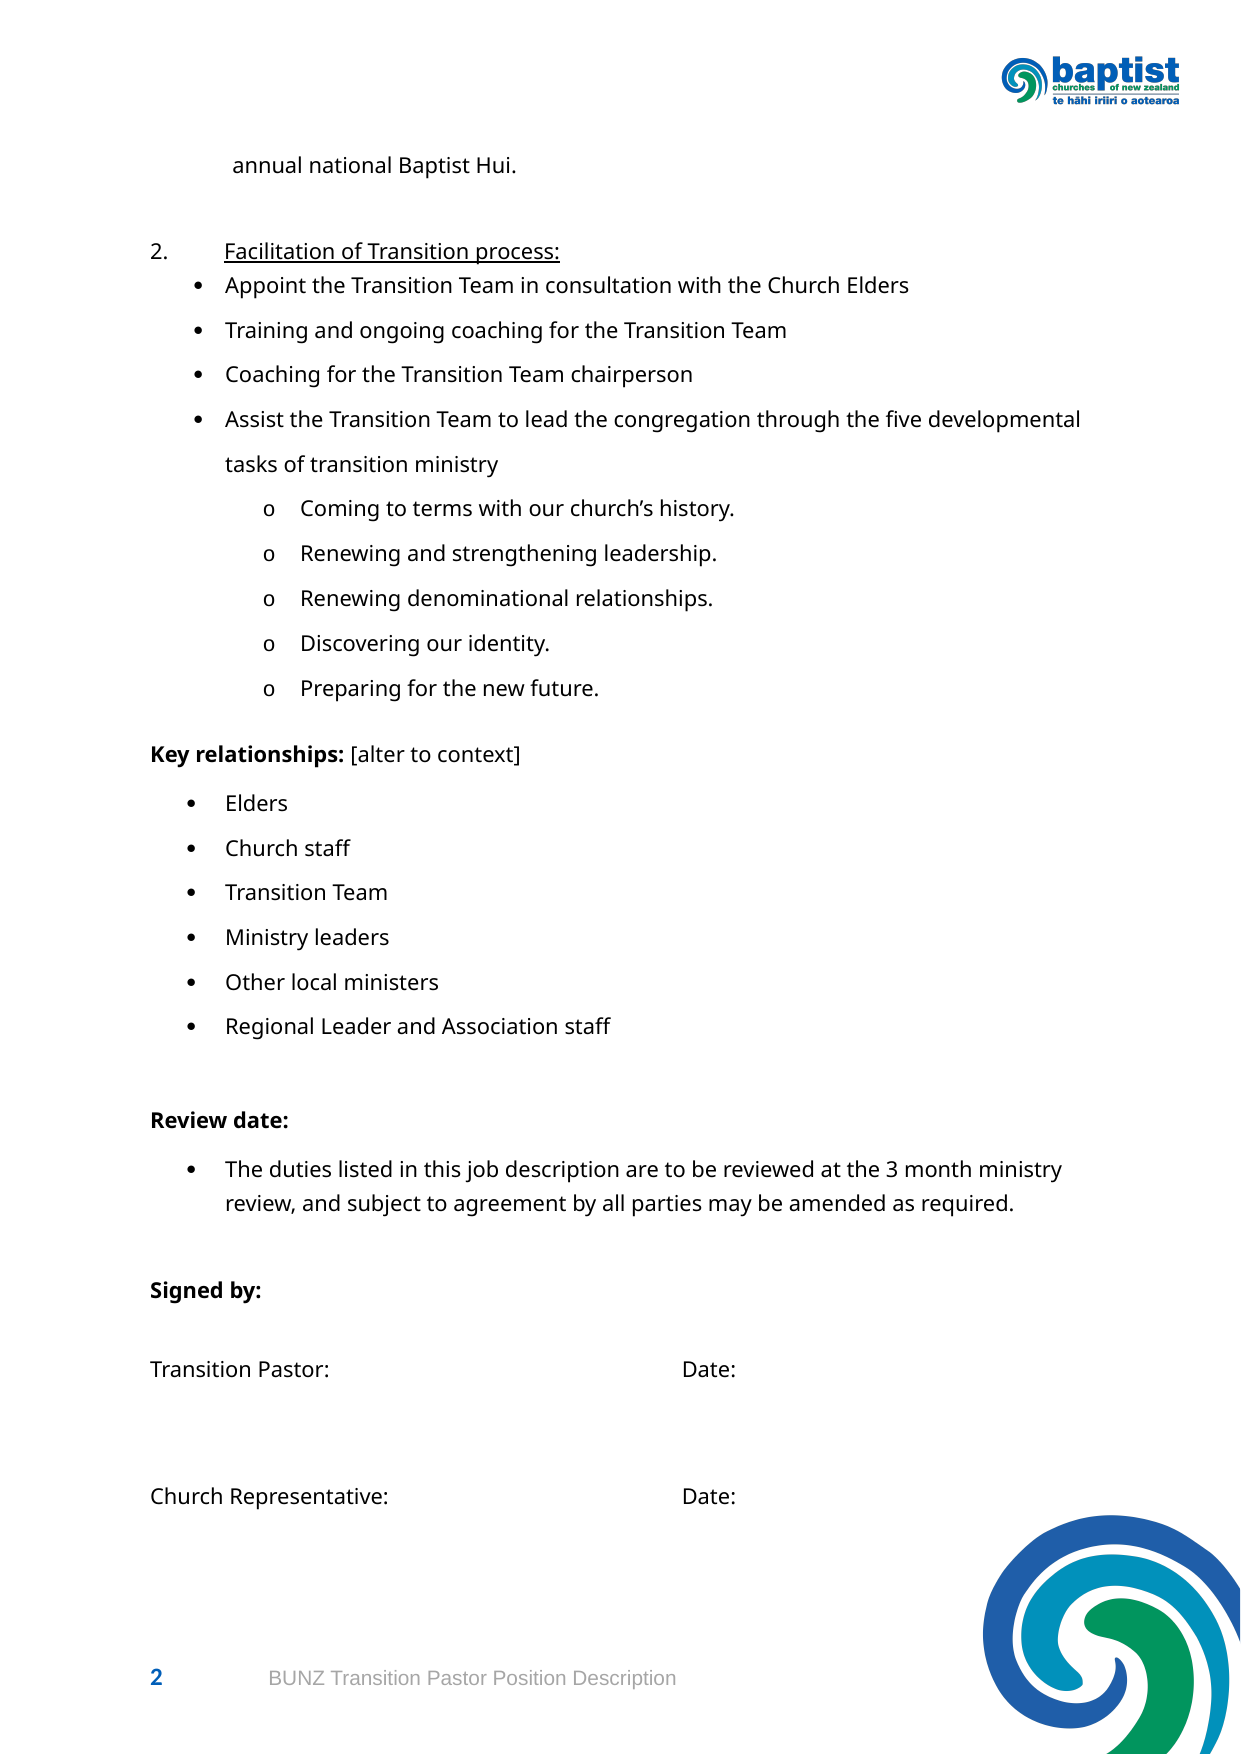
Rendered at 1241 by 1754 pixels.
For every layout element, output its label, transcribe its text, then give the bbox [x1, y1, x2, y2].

list Renewing denominational relationships. [262, 583, 1090, 613]
text Key relationships: [alter to context] [150, 739, 1090, 769]
list Coming to terms with our church’s history. [262, 493, 1090, 523]
list Coaching for the Transition Team chairperson [194, 359, 1090, 389]
list Renewing and strengthening leadership. [262, 538, 1090, 568]
list Assist the Transition Team to lead the congregation through the five developmental tasks of transition ministry [194, 404, 1090, 478]
list Preparing for the new future. [262, 673, 1090, 703]
list Church staff [187, 833, 1090, 862]
list Ministry leaders [187, 922, 1090, 952]
text Review date: [150, 1105, 1090, 1134]
list Discovering our identity. [262, 628, 1090, 658]
list Facilitation of Transition process: [150, 236, 1090, 266]
list Regional Leader and Association staff [187, 1011, 1090, 1041]
picture [996, 46, 1188, 113]
list Transition Team [187, 877, 1090, 907]
list Other local ministers [187, 967, 1090, 996]
text Church Representative: Date: [150, 1481, 1090, 1511]
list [194, 150, 1090, 222]
list Training and ongoing coaching for the Transition Team [194, 314, 1090, 344]
list Appoint the Transition Team in consultation with the Church Elders [194, 270, 1090, 300]
picture [971, 1508, 1241, 1754]
text Transition Pastor: Date: [150, 1353, 1090, 1413]
list The duties listed in this job description are to be reviewed at the 3 month ministry review, and subject to agreement by all parties may be amended as required. [187, 1153, 1090, 1250]
list Elders [187, 788, 1090, 818]
text Signed by: [150, 1275, 1090, 1335]
